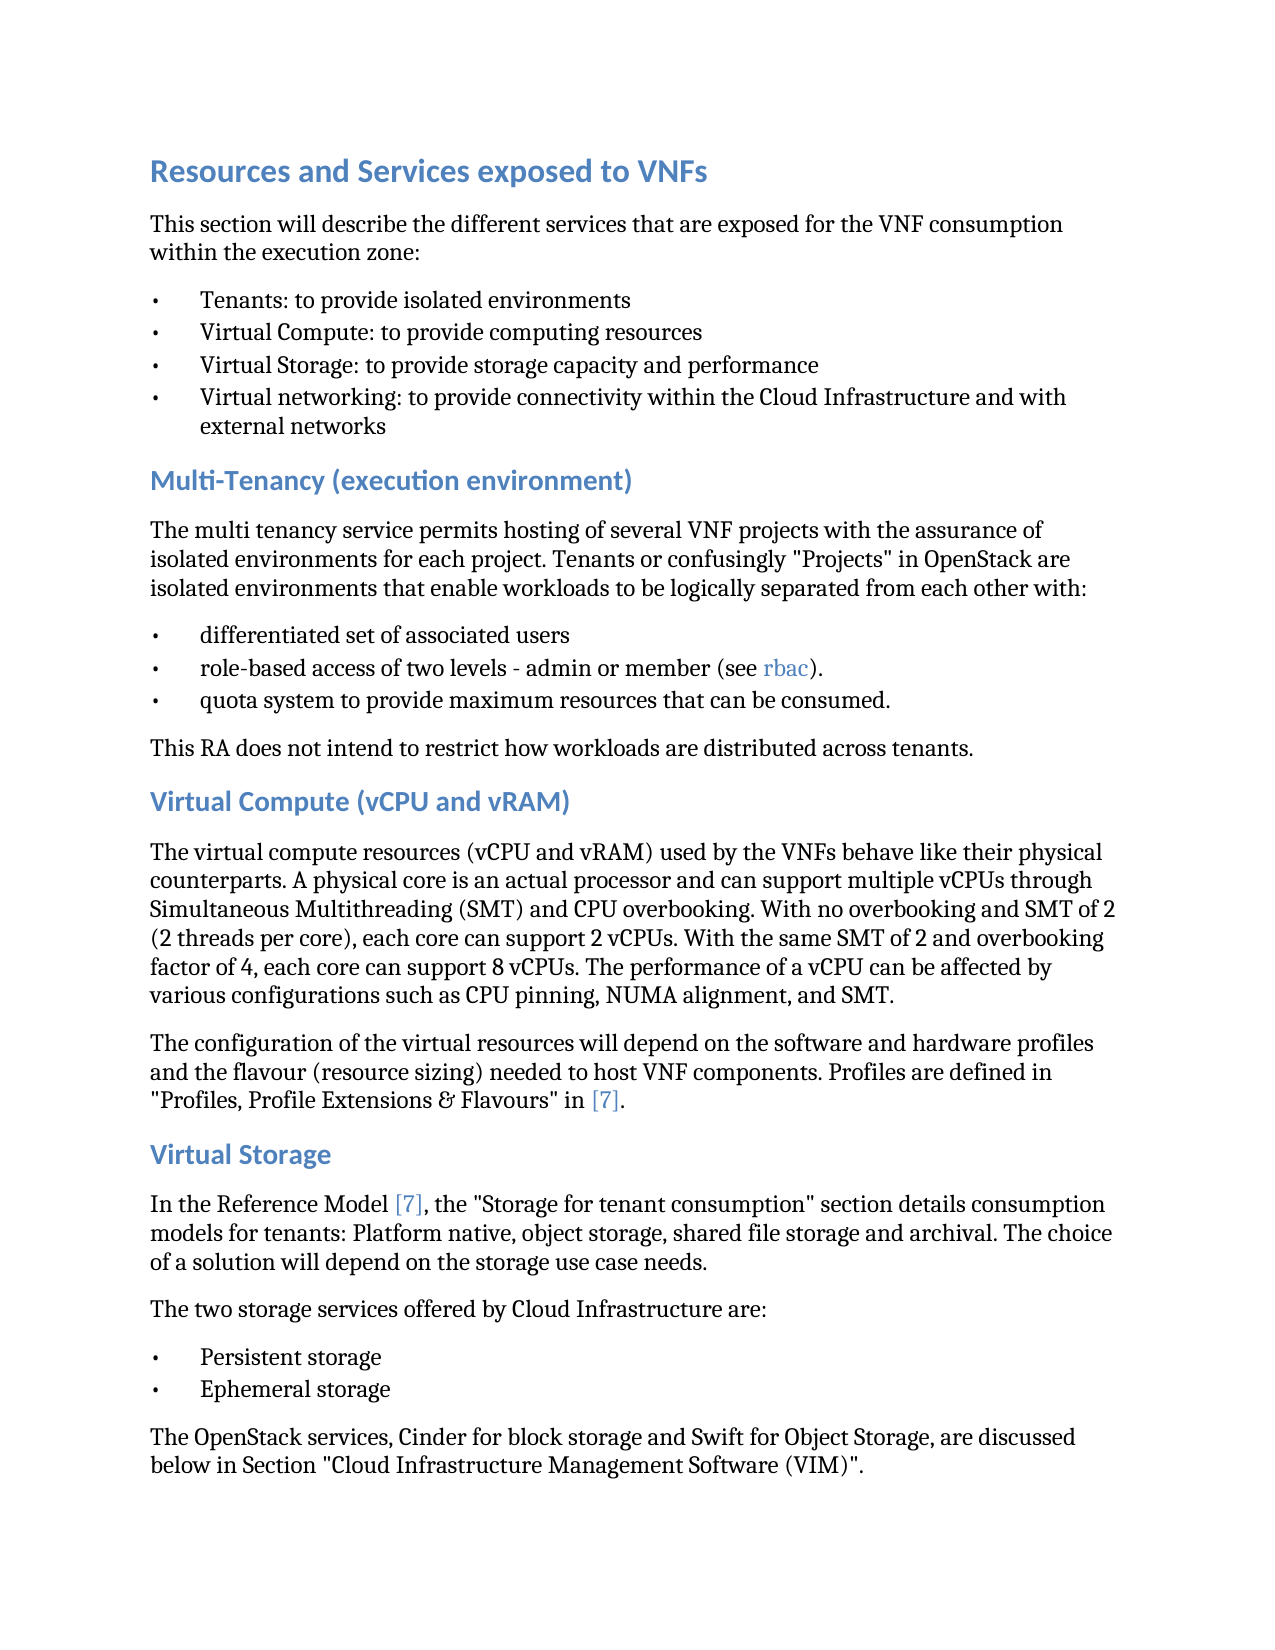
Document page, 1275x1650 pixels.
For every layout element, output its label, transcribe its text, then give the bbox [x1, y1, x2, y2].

list Ephemeral storage [150, 1375, 1125, 1404]
subtitle Virtual Storage [150, 1136, 1125, 1171]
list Virtual Compute: to provide computing resources [150, 318, 1125, 347]
list Virtual Storage: to provide storage capacity and performance [150, 351, 1125, 379]
list Virtual networking: to provide connectivity within the Cloud Infrastructure and with external networks [150, 383, 1125, 441]
list quota system to provide maximum resources that can be consumed. [150, 686, 1125, 715]
text This section will describe the different services that are exposed for the VNF consumption within the execution zone: [150, 209, 1125, 267]
text In the Reference Model [7], the "Storage for tenant consumption" section details consumption models for tenants: Platform native, object storage, shared file storage and archival. The choice of a solution will depend on the storage use case needs. [150, 1190, 1125, 1276]
list role-based access of two levels - admin or member (see rbac). [150, 653, 1125, 682]
list Persistent storage [150, 1343, 1125, 1371]
text The OpenStack services, Cinder for block storage and Swift for Object Storage, are discussed below in Section "Cloud Infrastructure Management Software (VIM)". [150, 1423, 1125, 1480]
list differentiated set of associated users [150, 621, 1125, 650]
subtitle Multi-Tenancy (execution environment) [150, 462, 1125, 497]
text The multi tenancy service permits hosting of several VNF projects with the assurance of isolated environments for each project. Tenants or confusingly "Projects" in OpenStack are isolated environments that enable workloads to be logically separated from each other with: [150, 516, 1125, 602]
text This RA does not intend to restrict how workloads are distributed across tenants. [150, 733, 1125, 762]
subtitle Resources and Services exposed to VNFs [150, 150, 1125, 191]
subtitle Virtual Compute (vCPU and vRAM) [150, 783, 1125, 819]
text The configuration of the virtual resources will depend on the software and hardware profiles and the flavour (resource sizing) needed to host VNF components. Profiles are defined in "Profiles, Profile Extensions & Flavours" in [7]. [150, 1029, 1125, 1115]
list Tenants: to provide isolated environments [150, 286, 1125, 314]
text The two storage services offered by Cloud Infrastructure are: [150, 1295, 1125, 1324]
text The virtual compute resources (vCPU and vRAM) used by the VNFs behave like their physical counterparts. A physical core is an actual processor and can support multiple vCPUs through Simultaneous Multithreading (SMT) and CPU overbooking. With no overbooking and SMT of 2 (2 threads per core), each core can support 2 vCPUs. With the same SMT of 2 and overbooking factor of 4, each core can support 8 vCPUs. The performance of a vCPU can be affected by various configurations such as CPU pinning, NUMA alignment, and SMT. [150, 837, 1125, 1010]
